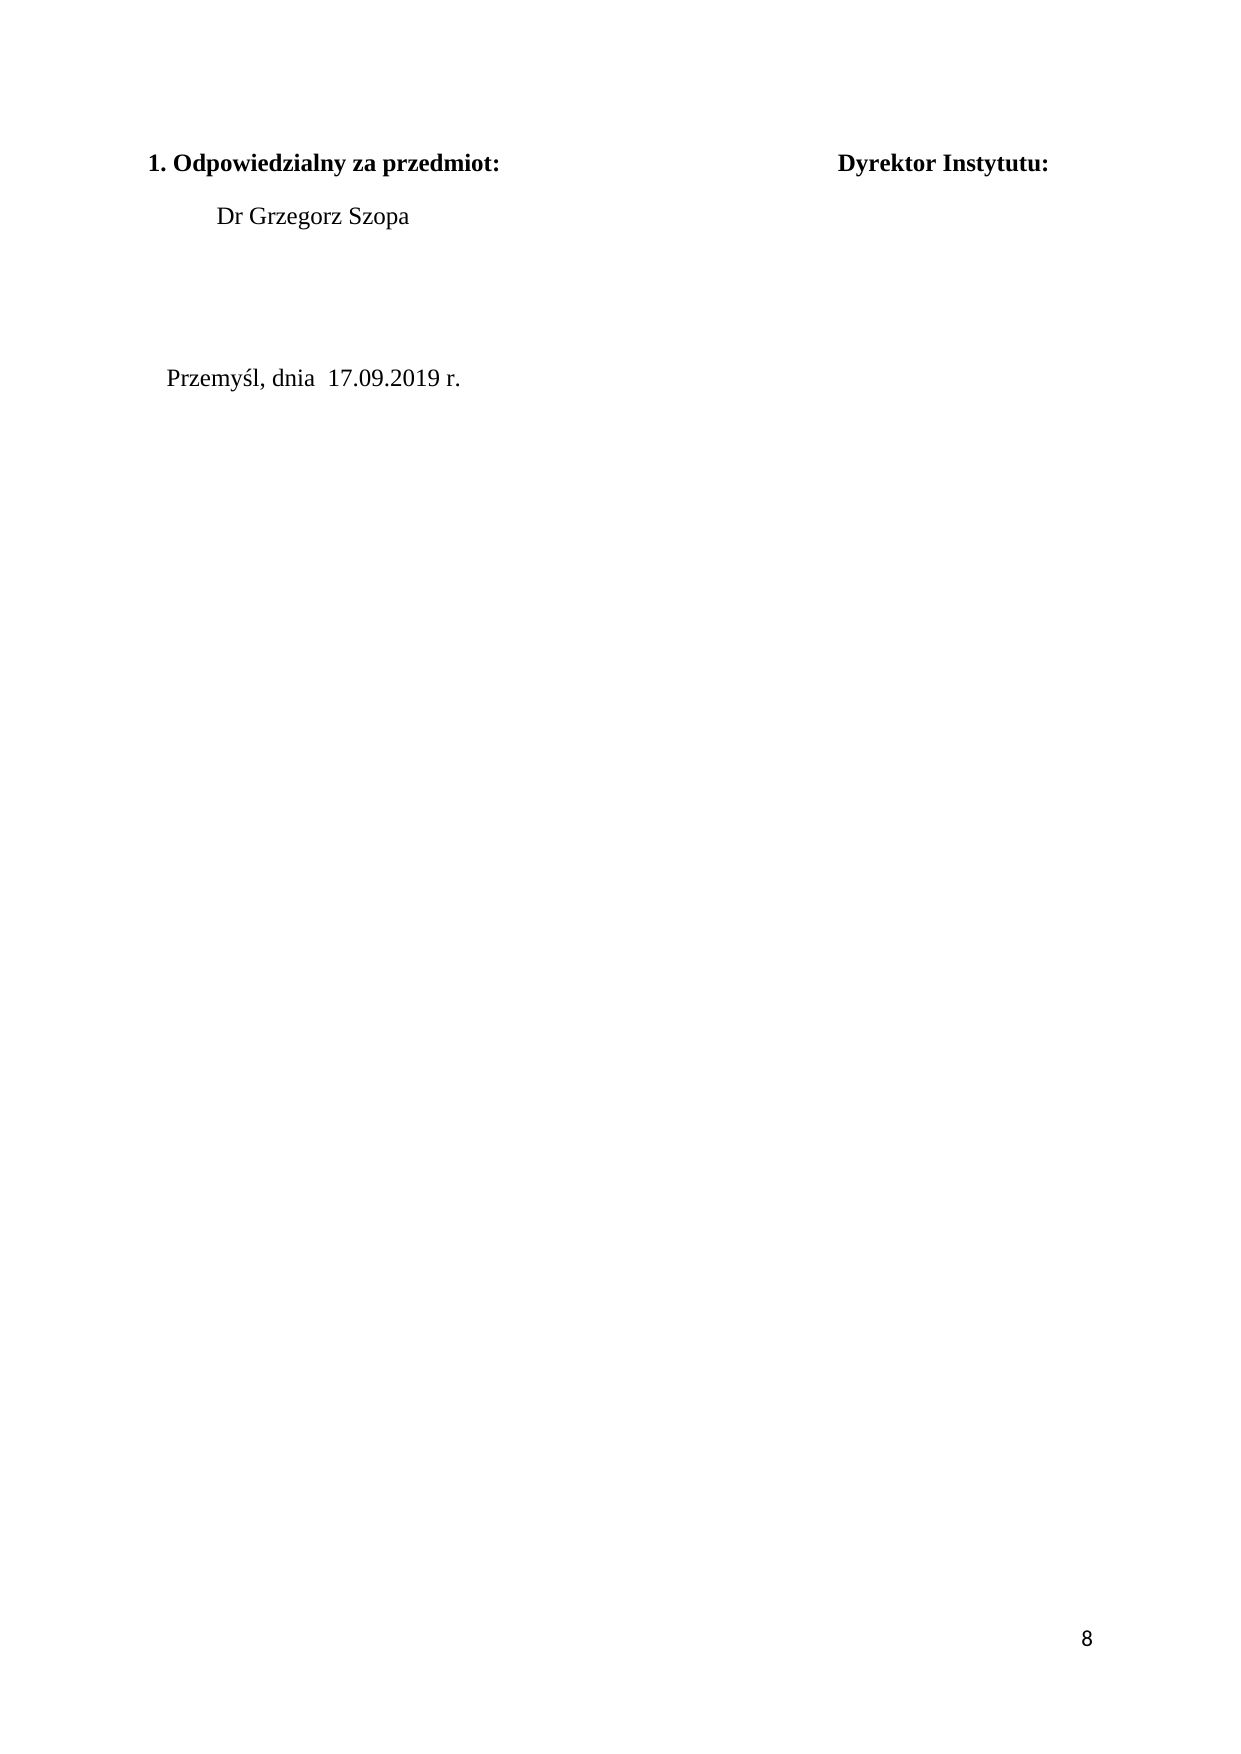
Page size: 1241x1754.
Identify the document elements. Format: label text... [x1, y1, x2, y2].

text Dr Grzegorz Szopa [148, 201, 1093, 230]
text 1. Odpowiedzialny za przedmiot: Dyrektor Instytutu: [148, 148, 1093, 176]
text Przemyśl, dnia 17.09.2019 r. [148, 363, 1093, 392]
